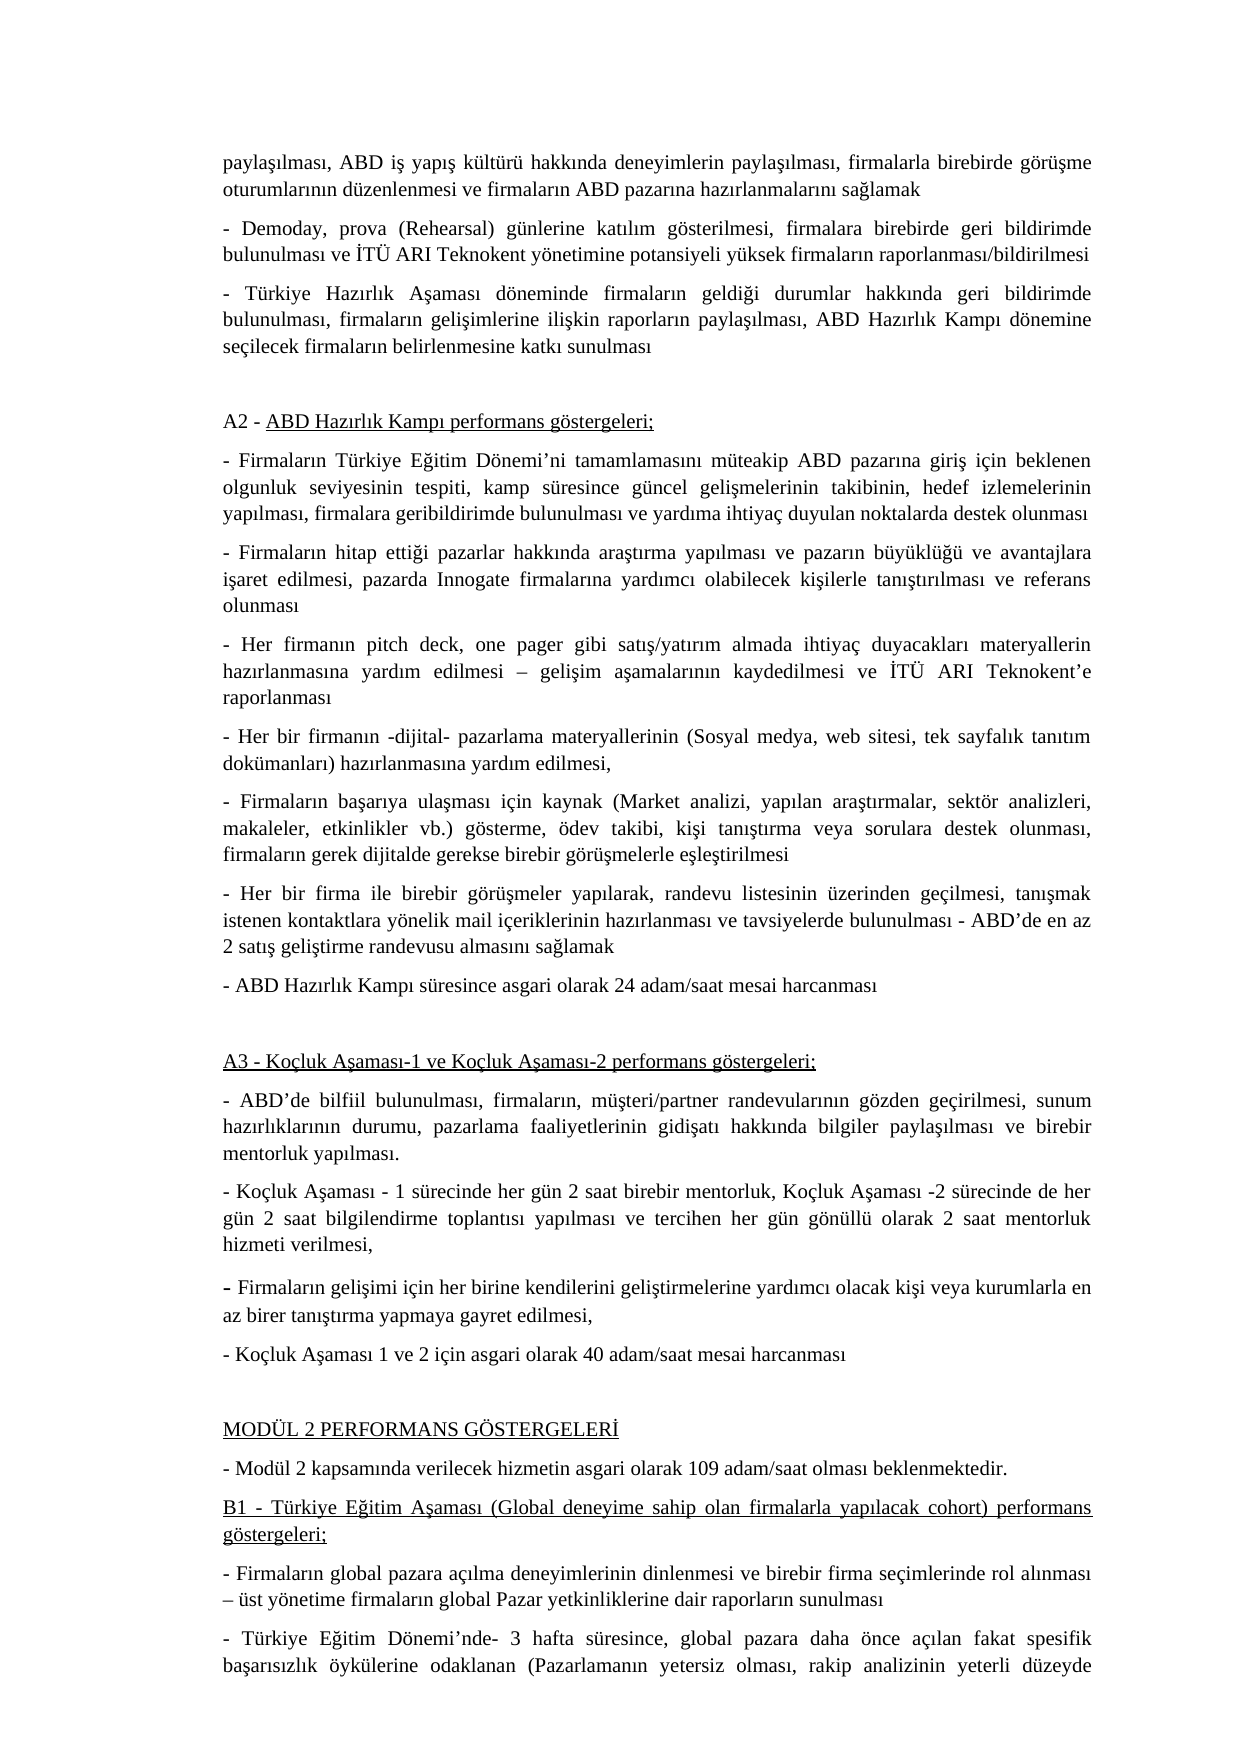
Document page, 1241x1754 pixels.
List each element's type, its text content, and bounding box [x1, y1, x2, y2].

text - Her bir firma ile birebir görüşmeler yapılarak, randevu listesinin üzerinden geçilmesi, tanışmak istenen kontaktlara yönelik mail içeriklerinin hazırlanması ve tavsiyelerde bulunulması - ABD’de en az 2 satış geliştirme randevusu almasını sağlamak [223, 879, 1093, 958]
text - Her bir firmanın -dijital- pazarlama materyallerinin (Sosyal medya, web sitesi, tek sayfalık tanıtım dokümanları) hazırlanmasına yardım edilmesi, [223, 722, 1093, 774]
text - Firmaların gelişimi için her birine kendilerini geliştirmelerine yardımcı olacak kişi veya kurumlarla en az birer tanıştırma yapmaya gayret edilmesi, [223, 1269, 1093, 1327]
text - Modül 2 kapsamında verilecek hizmetin asgari olarak 109 adam/saat olması beklenmektedir. [223, 1454, 1093, 1480]
text - Demoday, prova (Rehearsal) günlerine katılım gösterilmesi, firmalara birebirde geri bildirimde bulunulması ve İTÜ ARI Teknokent yönetimine potansiyeli yüksek firmaların raporlanması/bildirilmesi [223, 213, 1093, 266]
text A2 - ABD Hazırlık Kampı performans göstergeleri; [223, 407, 1093, 433]
text - Firmaların Türkiye Eğitim Dönemi’ni tamamlamasını müteakip ABD pazarına giriş için beklenen olgunluk seviyesinin tespiti, kamp süresince güncel gelişmelerinin takibinin, hedef izlemelerinin yapılması, firmalara geribildirimde bulunulması ve yardıma ihtiyaç duyulan noktalarda destek olunması [223, 446, 1093, 525]
text - Türkiye Hazırlık Aşaması döneminde firmaların geldiği durumlar hakkında geri bildirimde bulunulması, firmaların gelişimlerine ilişkin raporların paylaşılması, ABD Hazırlık Kampı dönemine seçilecek firmaların belirlenmesine katkı sunulması [223, 278, 1093, 358]
text MODÜL 2 PERFORMANS GÖSTERGELERİ [223, 1415, 1093, 1441]
text B1 - Türkiye Eğitim Aşaması (Global deneyime sahip olan firmalarla yapılacak cohort) performans göstergeleri; [223, 1493, 1093, 1516]
text - Firmaların hitap ettiği pazarlar hakkında araştırma yapılması ve pazarın büyüklüğü ve avantajlara işaret edilmesi, pazarda Innogate firmalarına yardımcı olabilecek kişilerle tanıştırılması ve referans olunması [223, 538, 1093, 617]
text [223, 148, 1093, 201]
text - ABD Hazırlık Kampı süresince asgari olarak 24 adam/saat mesai harcanması [223, 971, 1093, 997]
text - ABD’de bilfiil bulunulması, firmaların, müşteri/partner randevularının gözden geçirilmesi, sunum hazırlıklarının durumu, pazarlama faaliyetlerinin gidişatı hakkında bilgiler paylaşılması ve birebir mentorluk yapılması. [223, 1085, 1093, 1164]
text - Firmaların global pazara açılma deneyimlerinin dinlenmesi ve birebir firma seçimlerinde rol alınması – üst yönetime firmaların global Pazar yetkinliklerine dair raporların sunulması [223, 1558, 1093, 1611]
text - Firmaların başarıya ulaşması için kaynak (Market analizi, yapılan araştırmalar, sektör analizleri, makaleler, etkinlikler vb.) gösterme, ödev takibi, kişi tanıştırma veya sorulara destek olunması, firmaların gerek dijitalde gerekse birebir görüşmelerle eşleştirilmesi [223, 787, 1093, 866]
text - Koçluk Aşaması - 1 sürecinde her gün 2 saat birebir mentorluk, Koçluk Aşaması -2 sürecinde de her gün 2 saat bilgilendirme toplantısı yapılması ve tercihen her gün gönüllü olarak 2 saat mentorluk hizmeti verilmesi, [223, 1177, 1093, 1256]
text - Koçluk Aşaması 1 ve 2 için asgari olarak 40 adam/saat mesai harcanması [223, 1339, 1093, 1366]
text - Her firmanın pitch deck, one pager gibi satış/yatırım almada ihtiyaç duyacakları materyallerin hazırlanmasına yardım edilmesi – gelişim aşamalarının kaydedilmesi ve İTÜ ARI Teknokent’e raporlanması [223, 630, 1093, 709]
text B1 - Türkiye Eğitim Aşaması (Global deneyime sahip olan firmalarla yapılacak cohort) performans göstergeleri; [223, 1517, 1093, 1546]
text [223, 1624, 1093, 1677]
text A3 - Koçluk Aşaması-1 ve Koçluk Aşaması-2 performans göstergeleri; [223, 1046, 1093, 1073]
